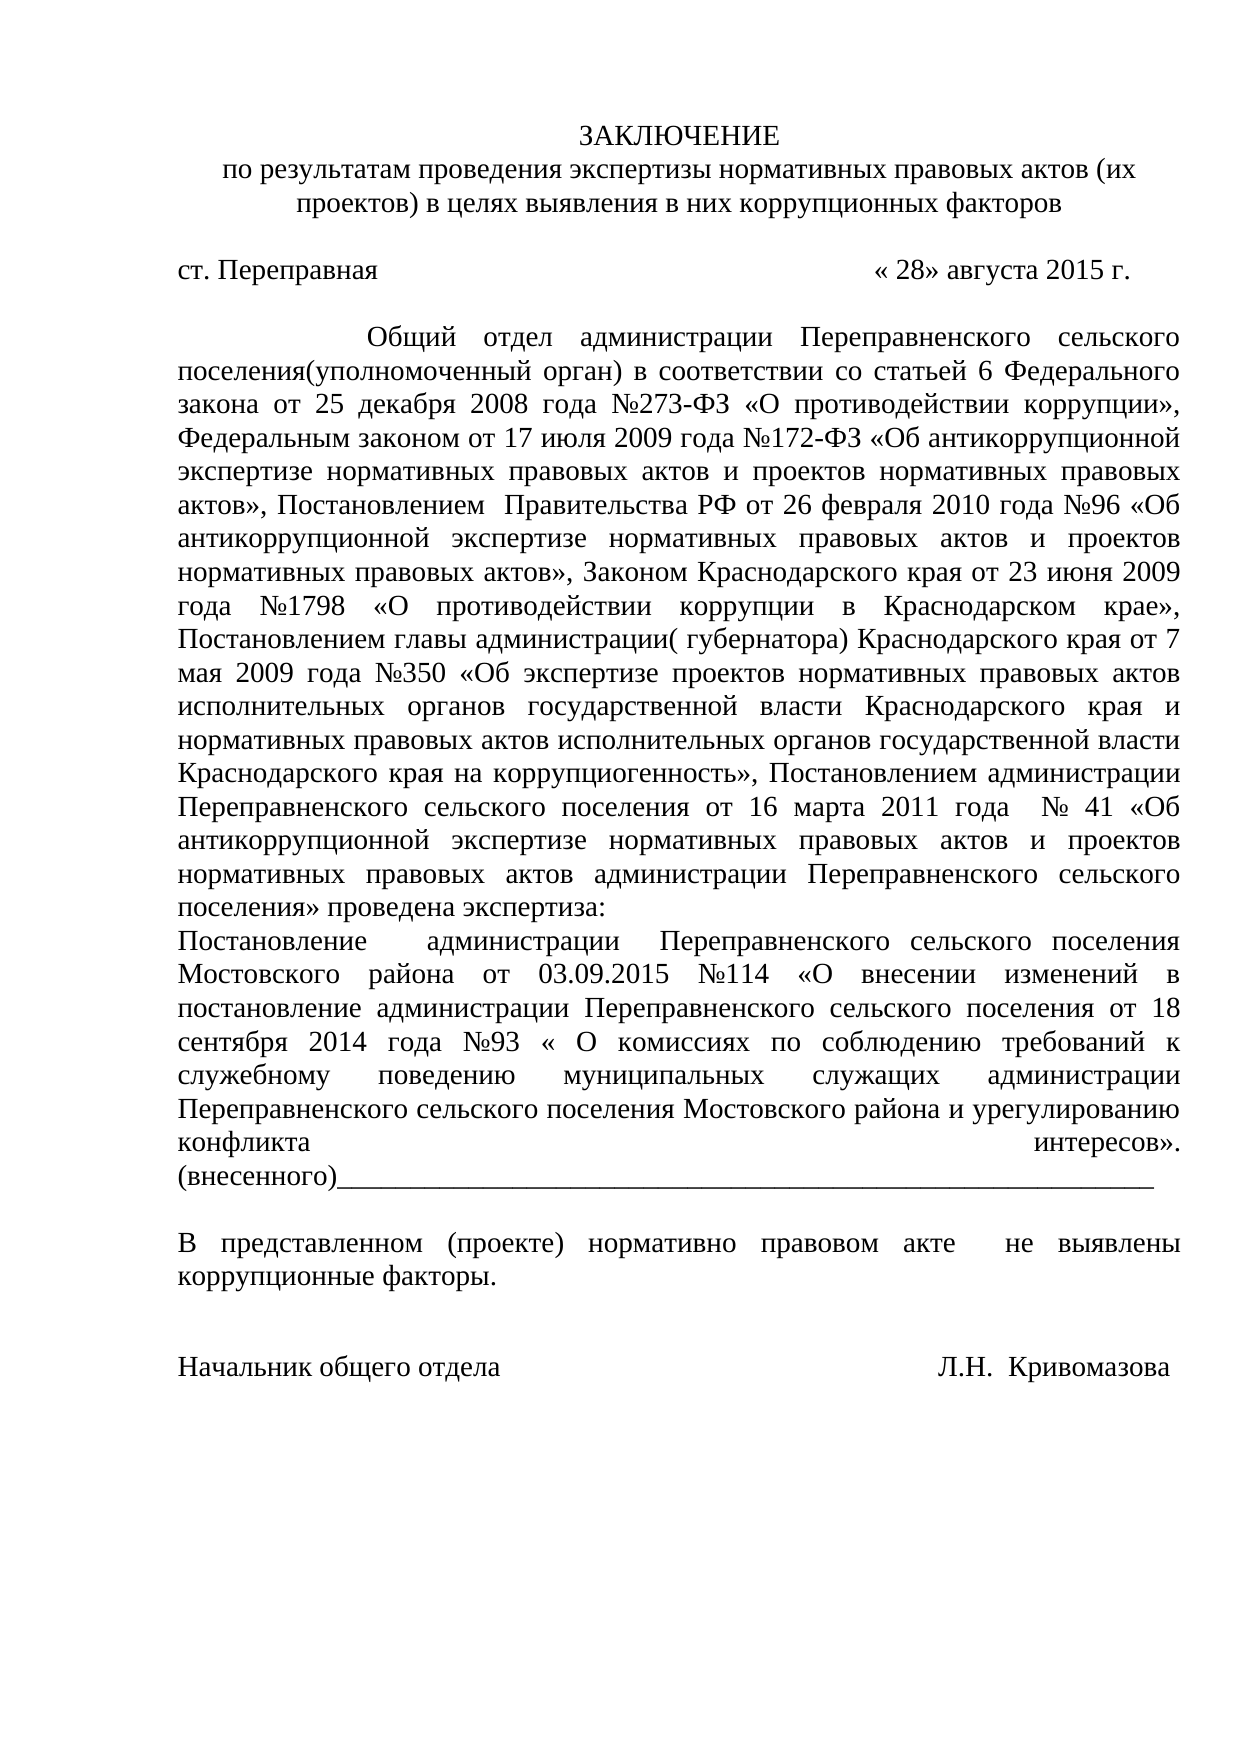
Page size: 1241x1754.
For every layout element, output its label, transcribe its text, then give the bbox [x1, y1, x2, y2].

text Постановление администрации Переправненского сельского поселения Мостовского района от 03.09.2015 №114 «О внесении изменений в постановление администрации Переправненского сельского поселения от 18 сентября 2014 года №93 « О комиссиях по соблюдению требований к служебному поведению муниципальных служащих администрации Переправненского сельского поселения Мостовского района и урегулированию конфликта интересов». (внесенного)________________________________________________________ [177, 923, 1181, 1191]
text ЗАКЛЮЧЕНИЕ [177, 118, 1181, 152]
text ст. Переправная « 28» августа 2015 г. [177, 252, 1181, 286]
text по результатам проведения экспертизы нормативных правовых актов (их проектов) в целях выявления в них коррупционных факторов [177, 152, 1181, 219]
text В представленном (проекте) нормативно правовом акте не выявлены коррупционные факторы. [177, 1225, 1181, 1292]
text Общий отдел администрации Переправненского сельского поселения(уполномоченный орган) в соответствии со статьей 6 Федерального закона от 25 декабря 2008 года №273-ФЗ «О противодействии коррупции», Федеральным законом от 17 июля 2009 года №172-ФЗ «Об антикоррупционной экспертизе нормативных правовых актов и проектов нормативных правовых актов», Постановлением Правительства РФ от 26 февраля 2010 года №96 «Об антикоррупционной экспертизе нормативных правовых актов и проектов нормативных правовых актов», Законом Краснодарского края от 23 июня 2009 года №1798 «О противодействии коррупции в Краснодарском крае», Постановлением главы администрации( губернатора) Краснодарского края от 7 мая 2009 года №350 «Об экспертизе проектов нормативных правовых актов исполнительных органов государственной власти Краснодарского края и нормативных правовых актов исполнительных органов государственной власти Краснодарского края на коррупциогенность», Постановлением администрации Переправненского сельского поселения от 16 марта 2011 года № 41 «Об антикоррупционной экспертизе нормативных правовых актов и проектов нормативных правовых актов администрации Переправненского сельского поселения» проведена экспертиза: [177, 319, 1181, 923]
text Начальник общего отдела Л.Н. Кривомазова [177, 1349, 1181, 1382]
